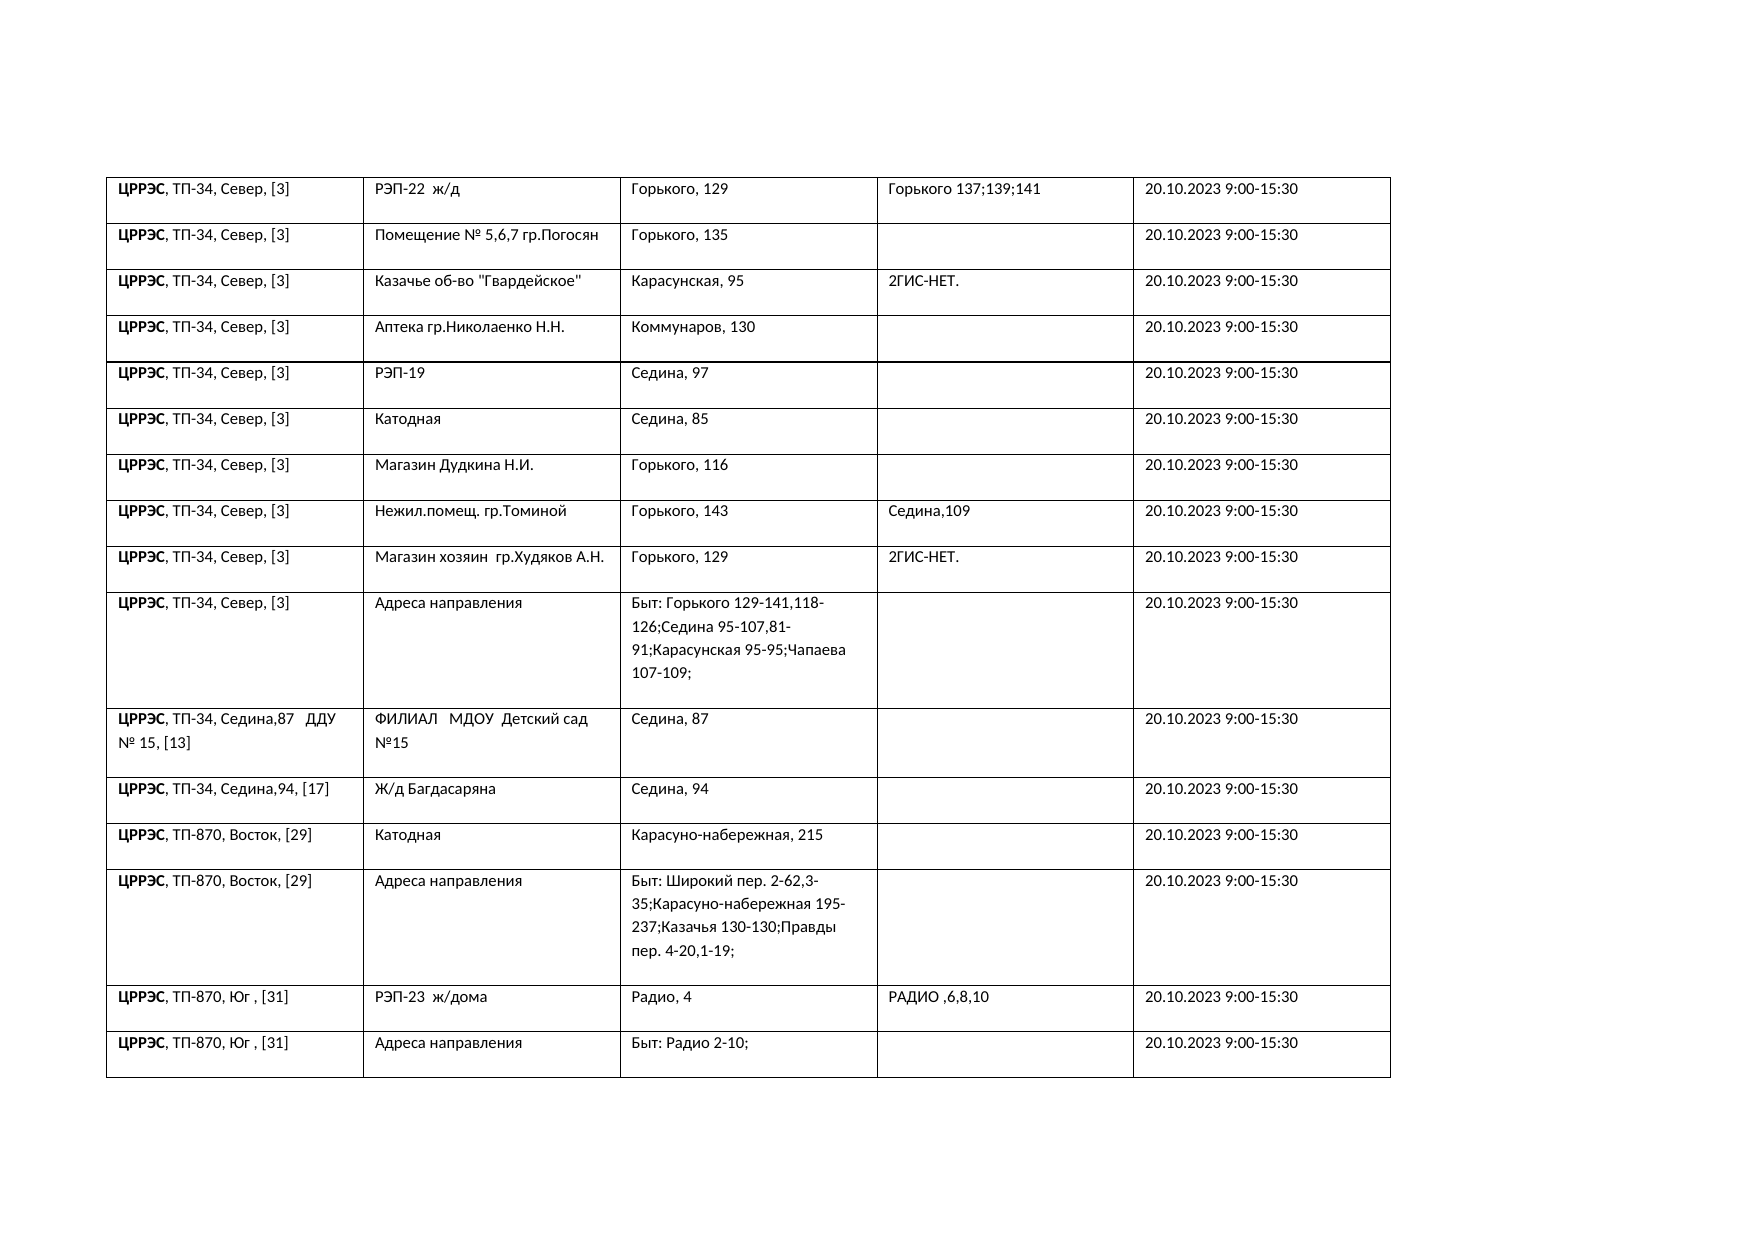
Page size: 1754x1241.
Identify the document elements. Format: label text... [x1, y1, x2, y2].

table_cell Быт: Горького 129-141,118-126;Седина 95-107,81-91;Карасунская 95-95;Чапаева 107-109; [621, 593, 877, 708]
table_cell 20.10.2023 9:00-15:30 [1134, 270, 1390, 315]
table_cell ФИЛИАЛ МДОУ Детский сад №15 [364, 709, 620, 777]
table_cell ЦРРЭС, ТП-34, Север, [3] [107, 501, 363, 546]
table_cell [1134, 178, 1390, 223]
table_cell 20.10.2023 9:00-15:30 [1134, 363, 1390, 407]
table_cell [878, 316, 1133, 361]
table_cell Горького, 129 [621, 547, 877, 592]
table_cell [107, 178, 363, 223]
table_cell Аптека гр.Николаенко Н.Н. [364, 316, 620, 361]
table_cell 20.10.2023 9:00-15:30 [1134, 870, 1390, 985]
table_cell 20.10.2023 9:00-15:30 [1134, 547, 1390, 592]
table_cell Карасунская, 95 [621, 270, 877, 315]
table_cell Горького, 135 [621, 224, 877, 269]
table_cell [878, 455, 1133, 499]
table_cell ЦРРЭС, ТП-34, Север, [3] [107, 316, 363, 361]
table_cell ЦРРЭС, ТП-34, Север, [3] [107, 270, 363, 315]
table_cell [878, 709, 1133, 777]
table_cell Радио, 4 [621, 986, 877, 1031]
table_cell ЦРРЭС, ТП-34, Седина,87 ДДУ № 15, [13] [107, 709, 363, 777]
table_cell [878, 224, 1133, 269]
table_cell ЦРРЭС, ТП-870, Юг , [31] [107, 986, 363, 1031]
table_cell [878, 1032, 1133, 1077]
table_cell ЦРРЭС, ТП-34, Север, [3] [107, 547, 363, 592]
table_cell ЦРРЭС, ТП-34, Север, [3] [107, 593, 363, 708]
table_cell 20.10.2023 9:00-15:30 [1134, 778, 1390, 823]
table_cell Адреса направления [364, 593, 620, 708]
table_cell РЭП-23 ж/дома [364, 986, 620, 1031]
table_cell Магазин хозяин гр.Худяков А.Н. [364, 547, 620, 592]
table_cell Седина, 97 [621, 363, 877, 407]
table_cell [878, 593, 1133, 708]
table_cell Седина, 94 [621, 778, 877, 823]
table_cell Горького, 143 [621, 501, 877, 546]
table_cell ЦРРЭС, ТП-870, Восток, [29] [107, 870, 363, 985]
table_cell ЦРРЭС, ТП-870, Юг , [31] [107, 1032, 363, 1077]
table_cell 20.10.2023 9:00-15:30 [1134, 709, 1390, 777]
table_cell ЦРРЭС, ТП-34, Седина,94, [17] [107, 778, 363, 823]
table_cell Казачье об-во "Гвардейское" [364, 270, 620, 315]
table_cell 2ГИС-НЕТ. [878, 270, 1133, 315]
table_cell Седина, 85 [621, 409, 877, 453]
table_cell ЦРРЭС, ТП-34, Север, [3] [107, 409, 363, 453]
table_cell 20.10.2023 9:00-15:30 [1134, 316, 1390, 361]
table_cell Горького 137;139;141 [878, 178, 1133, 223]
table_cell 2ГИС-НЕТ. [878, 547, 1133, 592]
table_cell Помещение № 5,6,7 гр.Погосян [364, 224, 620, 269]
table_cell 20.10.2023 9:00-15:30 [1134, 409, 1390, 453]
table_cell Быт: Широкий пер. 2-62,3-35;Карасуно-набережная 195-237;Казачья 130-130;Правды пер. 4-20,1-19; [621, 870, 877, 985]
table_cell ЦРРЭС, ТП-870, Восток, [29] [107, 824, 363, 869]
table_cell Горького, 129 [621, 178, 877, 223]
table_cell 20.10.2023 9:00-15:30 [1134, 455, 1390, 499]
table_cell Седина, 87 [621, 709, 877, 777]
table_cell Быт: Радио 2-10; [621, 1032, 877, 1077]
table_cell 20.10.2023 9:00-15:30 [1134, 986, 1390, 1031]
table_cell Адреса направления [364, 1032, 620, 1077]
table_cell Седина,109 [878, 501, 1133, 546]
table_cell РЭП-19 [364, 363, 620, 407]
table_cell Карасуно-набережная, 215 [621, 824, 877, 869]
table_cell Катодная [364, 824, 620, 869]
table_cell ЦРРЭС, ТП-34, Север, [3] [107, 455, 363, 499]
table_cell Нежил.помещ. гр.Томиной [364, 501, 620, 546]
table_cell ЦРРЭС, ТП-34, Север, [3] [107, 363, 363, 407]
table_cell 20.10.2023 9:00-15:30 [1134, 593, 1390, 708]
table_cell ЦРРЭС, ТП-34, Север, [3] [107, 224, 363, 269]
table_cell Коммунаров, 130 [621, 316, 877, 361]
table_cell [878, 824, 1133, 869]
table_cell Магазин Дудкина Н.И. [364, 455, 620, 499]
table_cell Ж/д Багдасаряна [364, 778, 620, 823]
table_cell Катодная [364, 409, 620, 453]
table_cell Горького, 116 [621, 455, 877, 499]
table_cell [878, 870, 1133, 985]
table_cell РЭП-22 ж/д [364, 178, 620, 223]
table_cell Адреса направления [364, 870, 620, 985]
table_cell [878, 363, 1133, 407]
table_cell [878, 778, 1133, 823]
table_cell РАДИО ,6,8,10 [878, 986, 1133, 1031]
table_cell 20.10.2023 9:00-15:30 [1134, 1032, 1390, 1077]
table_cell 20.10.2023 9:00-15:30 [1134, 224, 1390, 269]
table_cell 20.10.2023 9:00-15:30 [1134, 824, 1390, 869]
table_cell [878, 409, 1133, 453]
table_cell 20.10.2023 9:00-15:30 [1134, 501, 1390, 546]
